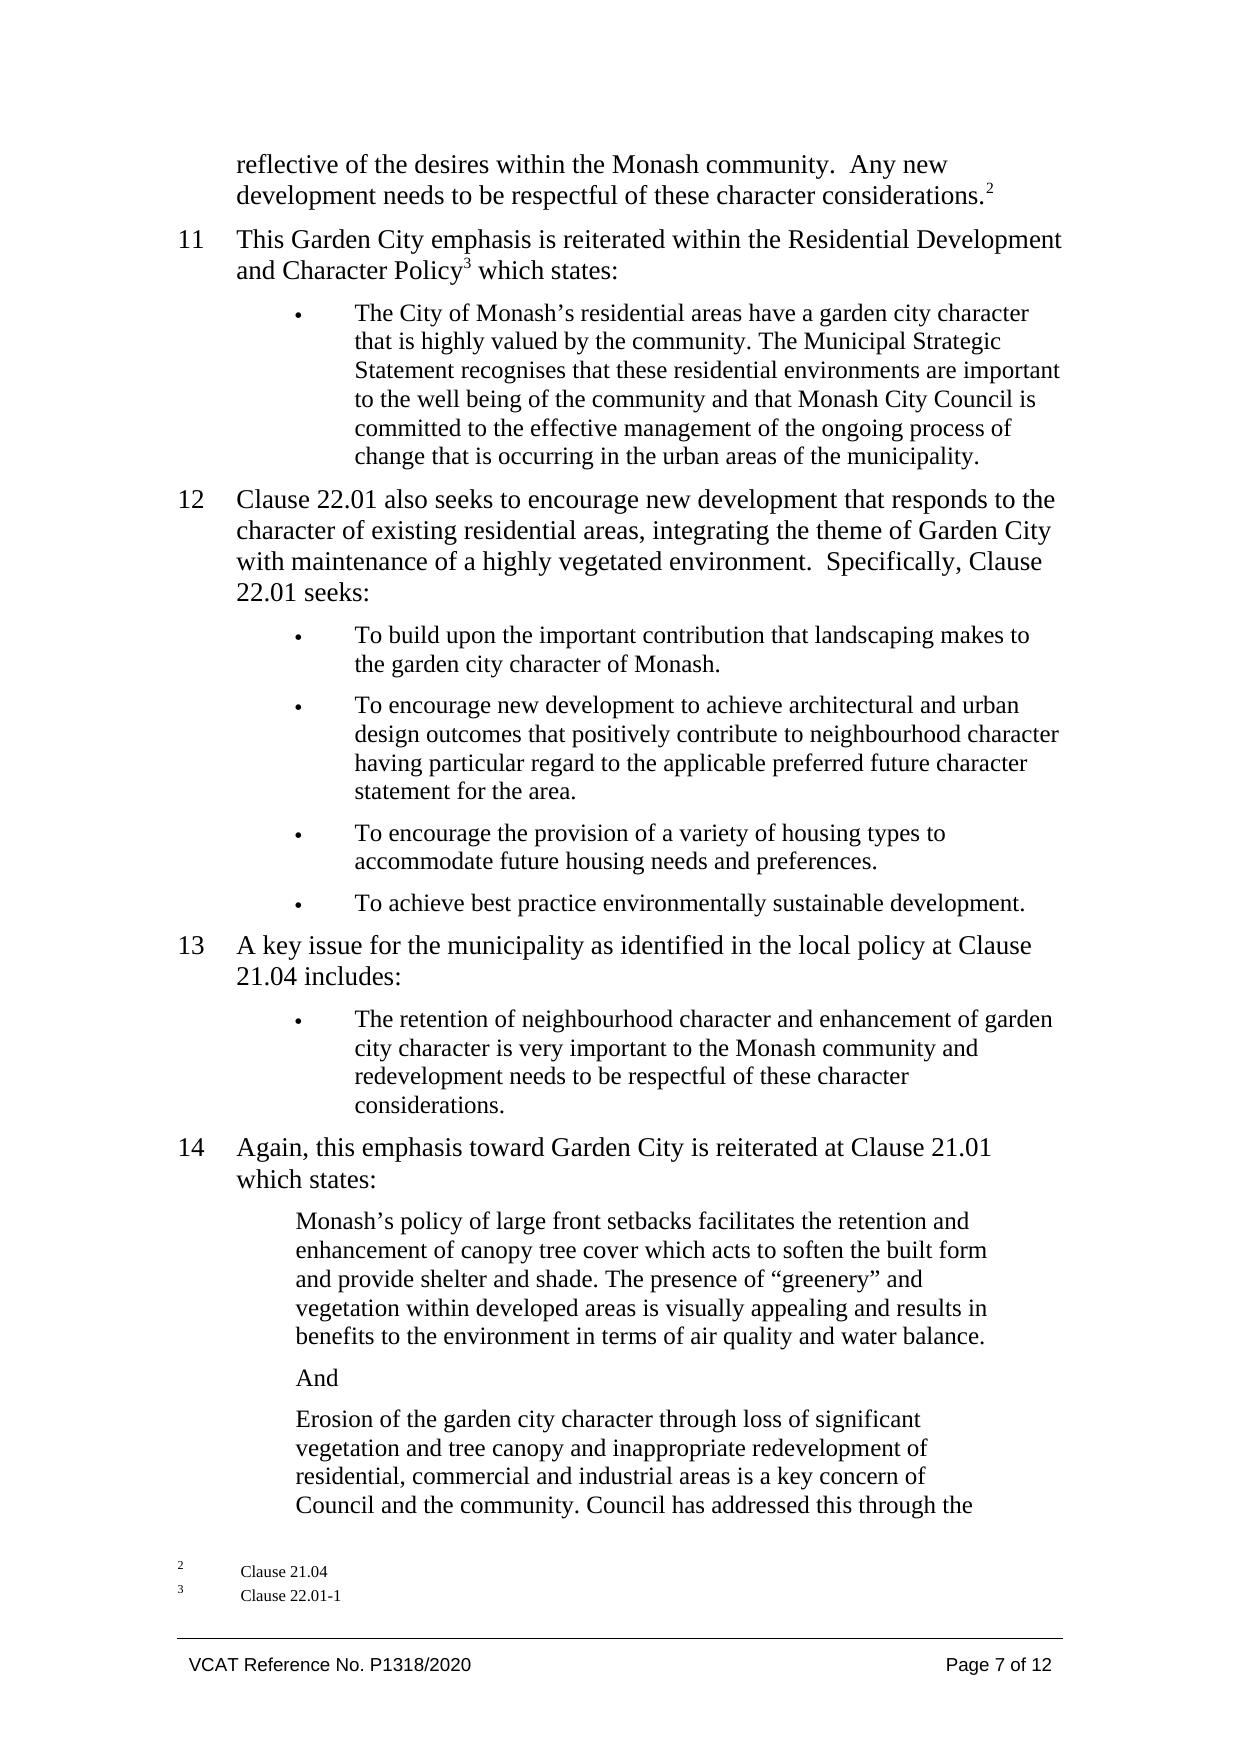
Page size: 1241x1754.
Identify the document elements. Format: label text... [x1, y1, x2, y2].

text Clause 22.01 also seeks to encourage new development that responds to the character of existing residential areas, integrating the theme of Garden City with maintenance of a highly vegetated environment. Specifically, Clause 22.01 seeks: [177, 483, 1063, 608]
text To encourage the provision of a variety of housing types to accommodate future housing needs and preferences. [295, 818, 1063, 875]
text Again, this emphasis toward Garden City is reiterated at Clause 21.01 which states: [177, 1131, 1063, 1194]
text The City of Monash’s residential areas have a garden city character that is highly valued by the community. The Municipal Strategic Statement recognises that these residential environments are important to the well being of the community and that Monash City Council is committed to the effective management of the ongoing process of change that is occurring in the urban areas of the municipality. [295, 298, 1063, 470]
text The retention of neighbourhood character and enhancement of garden city character is very important to the Monash community and redevelopment needs to be respectful of these character considerations. [295, 1004, 1063, 1119]
text To build upon the important contribution that landscaping makes to the garden city character of Monash. [295, 620, 1063, 678]
text Monash’s policy of large front setbacks facilitates the retention and enhancement of canopy tree cover which acts to soften the built form and provide shelter and shade. The presence of “greenery” and vegetation within developed areas is visually appealing and results in benefits to the environment in terms of air quality and water balance. [295, 1206, 1004, 1350]
text To achieve best practice environmentally sustainable development. [295, 888, 1063, 916]
text To encourage new development to achieve architectural and urban design outcomes that positively contribute to neighbourhood character having particular regard to the applicable preferred future character statement for the area. [295, 690, 1063, 805]
text And [295, 1363, 1004, 1391]
text A key issue for the municipality as identified in the local policy at Clause 21.04 includes: [177, 929, 1063, 991]
text Within the Monash Planning Scheme, local policy retains an imperative the protection of existing neighbourhood character through the promotion of the Garden City Character theme. This Garden City Character element of the Monash Planning Scheme is iterated throughout its local policy, and is reflective of the desires within the Monash community. Any new development needs to be respectful of these character considerations. [177, 148, 1063, 210]
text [295, 1404, 1004, 1519]
text This Garden City emphasis is reiterated within the Residential Development and Character Policy which states: [177, 223, 1063, 285]
